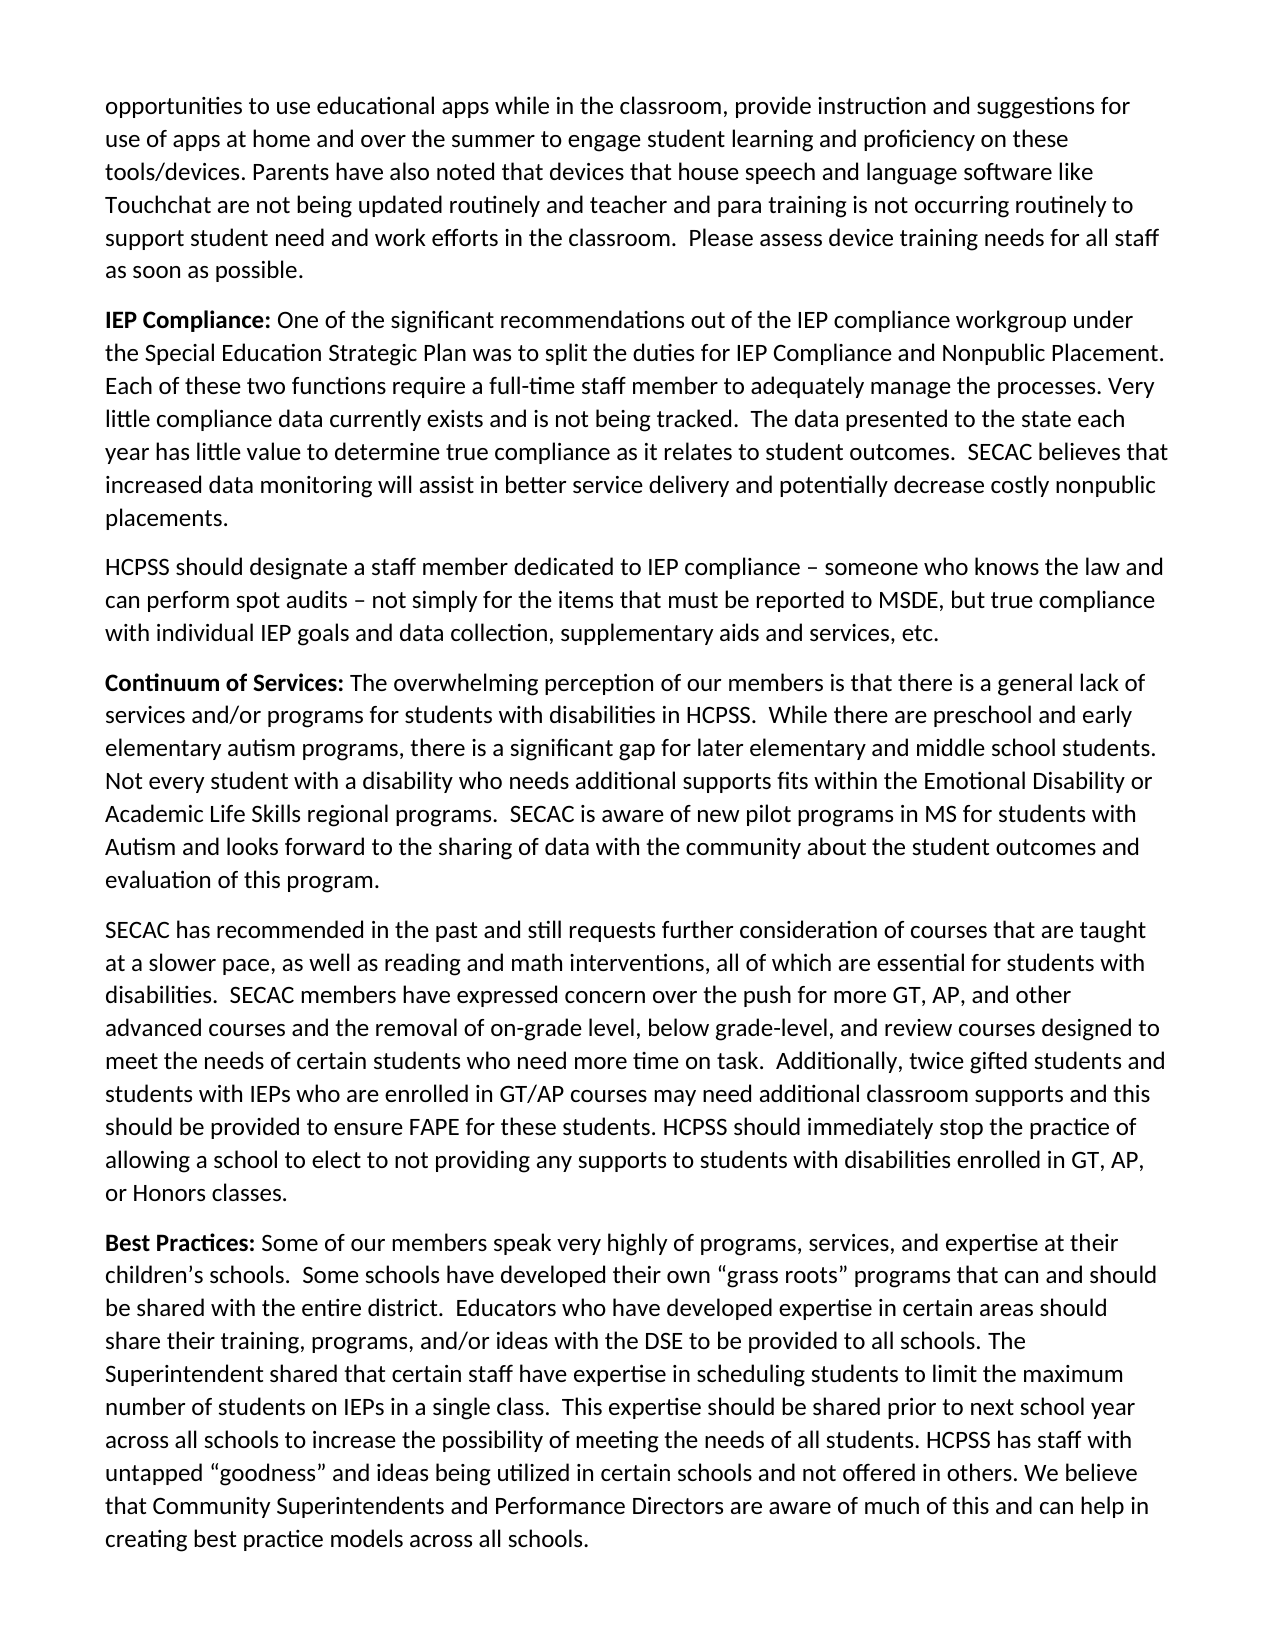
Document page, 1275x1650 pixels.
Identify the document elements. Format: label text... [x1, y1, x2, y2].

text SECAC has recommended in the past and still requests further consideration of courses that are taught at a slower pace, as well as reading and math interventions, all of which are essential for students with disabilities. SECAC members have expressed concern over the push for more GT, AP, and other advanced courses and the removal of on-grade level, below grade-level, and review courses designed to meet the needs of certain students who need more time on task. Additionally, twice gifted students and students with IEPs who are enrolled in GT/AP courses may need additional classroom supports and this should be provided to ensure FAPE for these students. HCPSS should immediately stop the practice of allowing a school to elect to not providing any supports to students with disabilities enrolled in GT, AP, or Honors classes. [105, 914, 1170, 1208]
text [105, 90, 1170, 285]
text IEP Compliance: One of the significant recommendations out of the IEP compliance workgroup under the Special Education Strategic Plan was to split the duties for IEP Compliance and Nonpublic Placement. Each of these two functions require a full-time staff member to adequately manage the processes. Very little compliance data currently exists and is not being tracked. The data presented to the state each year has little value to determine true compliance as it relates to student outcomes. SECAC believes that increased data monitoring will assist in better service delivery and potentially decrease costly nonpublic placements. [105, 304, 1170, 532]
text Best Practices: Some of our members speak very highly of programs, services, and expertise at their children’s schools. Some schools have developed their own “grass roots” programs that can and should be shared with the entire district. Educators who have developed expertise in certain areas should share their training, programs, and/or ideas with the DSE to be provided to all schools. The Superintendent shared that certain staff have expertise in scheduling students to limit the maximum number of students on IEPs in a single class. This expertise should be shared prior to next school year across all schools to increase the possibility of meeting the needs of all students. HCPSS has staff with untapped “goodness” and ideas being utilized in certain schools and not offered in others. We believe that Community Superintendents and Performance Directors are aware of much of this and can help in creating best practice models across all schools. [105, 1227, 1170, 1553]
text Continuum of Services: The overwhelming perception of our members is that there is a general lack of services and/or programs for students with disabilities in HCPSS. While there are preschool and early elementary autism programs, there is a significant gap for later elementary and middle school students. Not every student with a disability who needs additional supports fits within the Emotional Disability or Academic Life Skills regional programs. SECAC is aware of new pilot programs in MS for students with Autism and looks forward to the sharing of data with the community about the student outcomes and evaluation of this program. [105, 667, 1170, 895]
text HCPSS should designate a staff member dedicated to IEP compliance – someone who knows the law and can perform spot audits – not simply for the items that must be reported to MSDE, but true compliance with individual IEP goals and data collection, supplementary aids and services, etc. [105, 551, 1170, 648]
